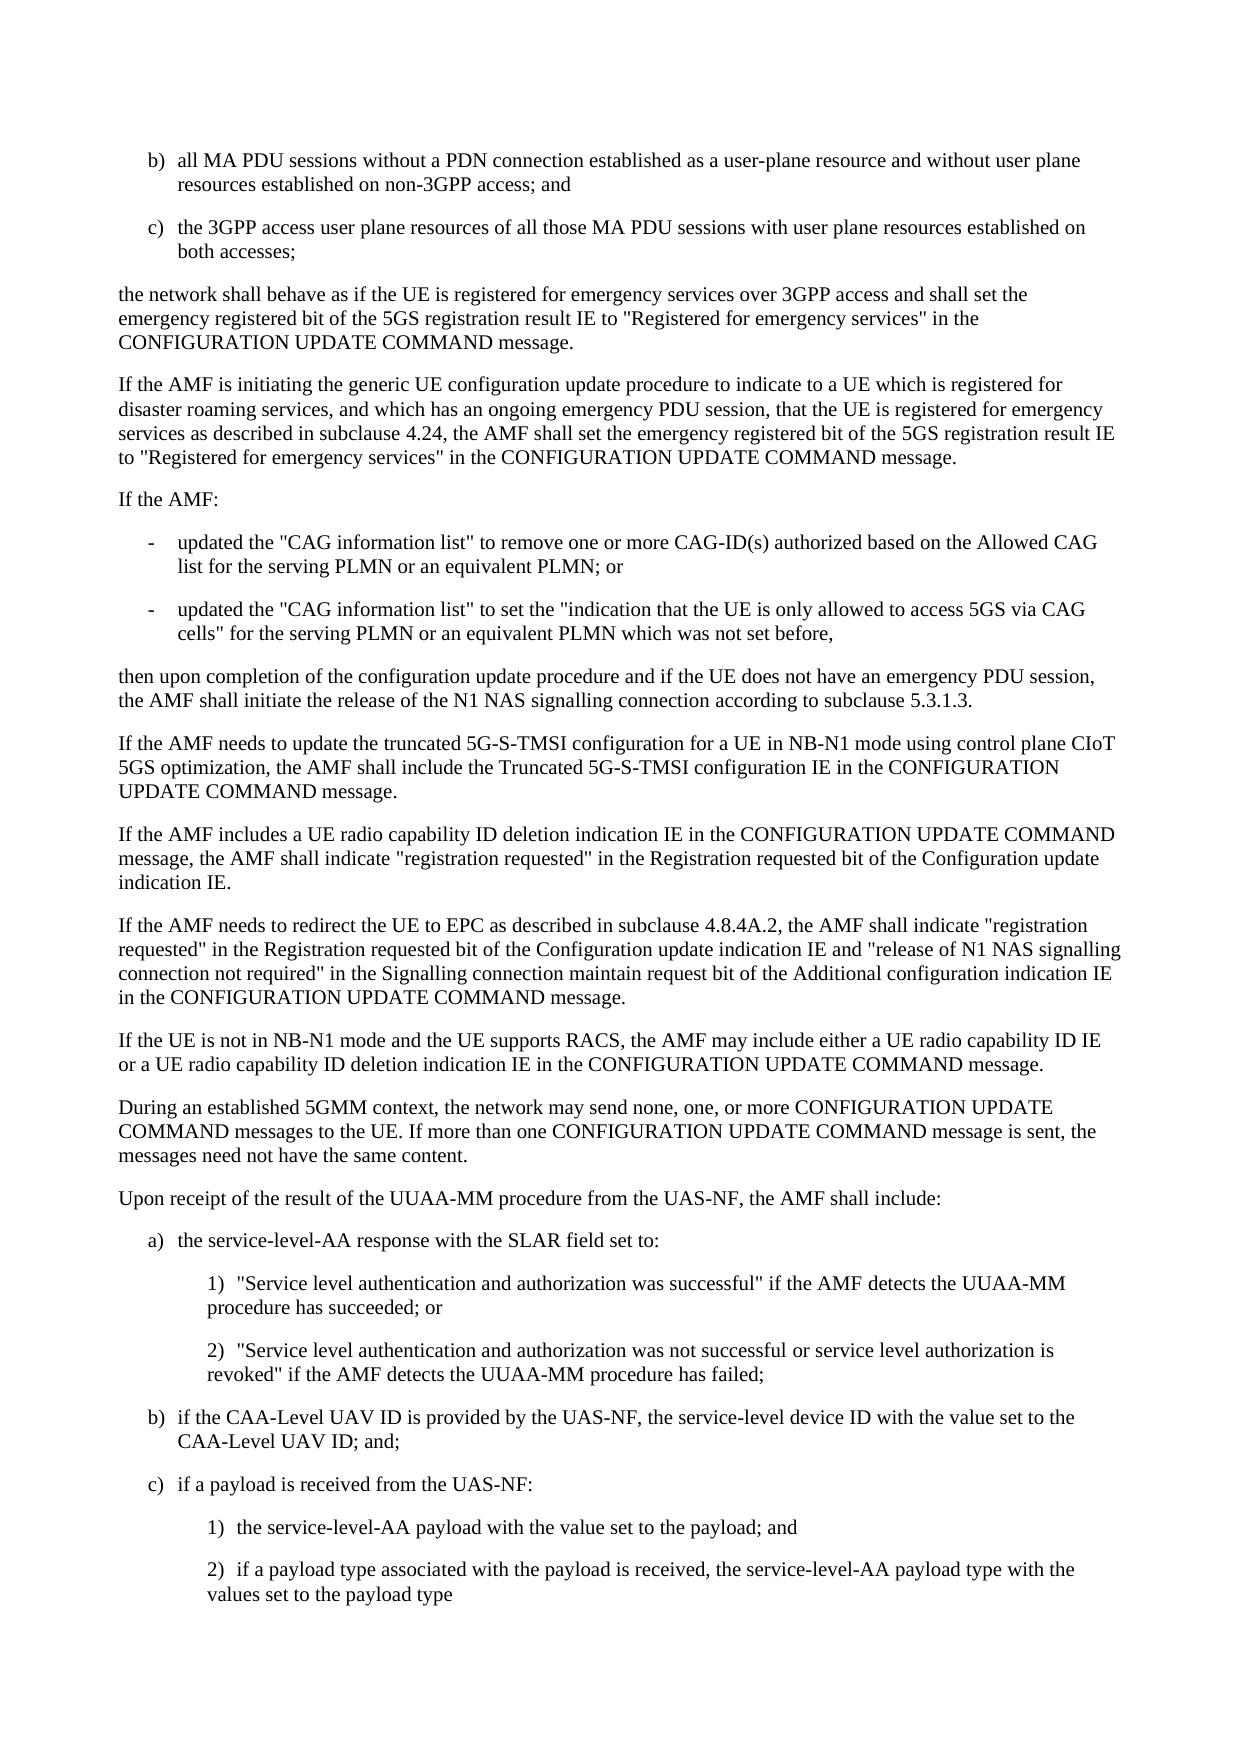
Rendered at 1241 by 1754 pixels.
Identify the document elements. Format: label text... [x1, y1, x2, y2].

text Upon receipt of the result of the UUAA-MM procedure from the UAS-NF, the AMF shall include: [118, 1186, 1122, 1209]
text - updated the "CAG information list" to set the "indication that the UE is only allowed to access 5GS via CAG cells" for the serving PLMN or an equivalent PLMN which was not set before, [148, 597, 1122, 645]
text a) the service-level-AA response with the SLAR field set to: [148, 1228, 1122, 1252]
text 1) the service-level-AA payload with the value set to the payload; and [207, 1514, 1122, 1539]
text If the AMF needs to update the truncated 5G-S-TMSI configuration for a UE in NB-N1 mode using control plane CIoT 5GS optimization, the AMF shall include the Truncated 5G-S-TMSI configuration IE in the CONFIGURATION UPDATE COMMAND message. [118, 731, 1122, 803]
text - updated the "CAG information list" to remove one or more CAG-ID(s) authorized based on the Allowed CAG list for the serving PLMN or an equivalent PLMN; or [148, 530, 1122, 578]
text c) the 3GPP access user plane resources of all those MA PDU sessions with user plane resources established on both accesses; [148, 214, 1122, 263]
text the network shall behave as if the UE is registered for emergency services over 3GPP access and shall set the emergency registered bit of the 5GS registration result IE to "Registered for emergency services" in the CONFIGURATION UPDATE COMMAND message. [118, 281, 1122, 354]
text 1) "Service level authentication and authorization was successful" if the AMF detects the UUAA-MM procedure has succeeded; or [207, 1271, 1122, 1319]
text If the AMF is initiating the generic UE configuration update procedure to indicate to a UE which is registered for disaster roaming services, and which has an ongoing emergency PDU session, that the UE is registered for emergency services as described in subclause 4.24, the AMF shall set the emergency registered bit of the 5GS registration result IE to "Registered for emergency services" in the CONFIGURATION UPDATE COMMAND message. [118, 372, 1122, 469]
text c) if a payload is received from the UAS-NF: [148, 1472, 1122, 1496]
text 2) "Service level authentication and authorization was not successful or service level authorization is revoked" if the AMF detects the UUAA-MM procedure has failed; [207, 1338, 1122, 1386]
text 2) if a payload type associated with the payload is received, the service-level-AA payload type with the values set to the payload type [207, 1557, 1122, 1606]
text If the AMF: [118, 487, 1122, 511]
text If the AMF includes a UE radio capability ID deletion indication IE in the CONFIGURATION UPDATE COMMAND message, the AMF shall indicate "registration requested" in the Registration requested bit of the Configuration update indication IE. [118, 822, 1122, 894]
text b) if the CAA-Level UAV ID is provided by the UAS-NF, the service-level device ID with the value set to the CAA-Level UAV ID; and; [148, 1405, 1122, 1453]
text If the AMF needs to redirect the UE to EPC as described in subclause 4.8.4A.2, the AMF shall indicate "registration requested" in the Registration requested bit of the Configuration update indication IE and "release of N1 NAS signalling connection not required" in the Signalling connection maintain request bit of the Additional configuration indication IE in the CONFIGURATION UPDATE COMMAND message. [118, 913, 1122, 1009]
text During an established 5GMM context, the network may send none, one, or more CONFIGURATION UPDATE COMMAND messages to the UE. If more than one CONFIGURATION UPDATE COMMAND message is sent, the messages need not have the same content. [118, 1094, 1122, 1167]
text If the UE is not in NB-N1 mode and the UE supports RACS, the AMF may include either a UE radio capability ID IE or a UE radio capability ID deletion indication IE in the CONFIGURATION UPDATE COMMAND message. [118, 1028, 1122, 1076]
text then upon completion of the configuration update procedure and if the UE does not have an emergency PDU session, the AMF shall initiate the release of the N1 NAS signalling connection according to subclause 5.3.1.3. [118, 664, 1122, 712]
